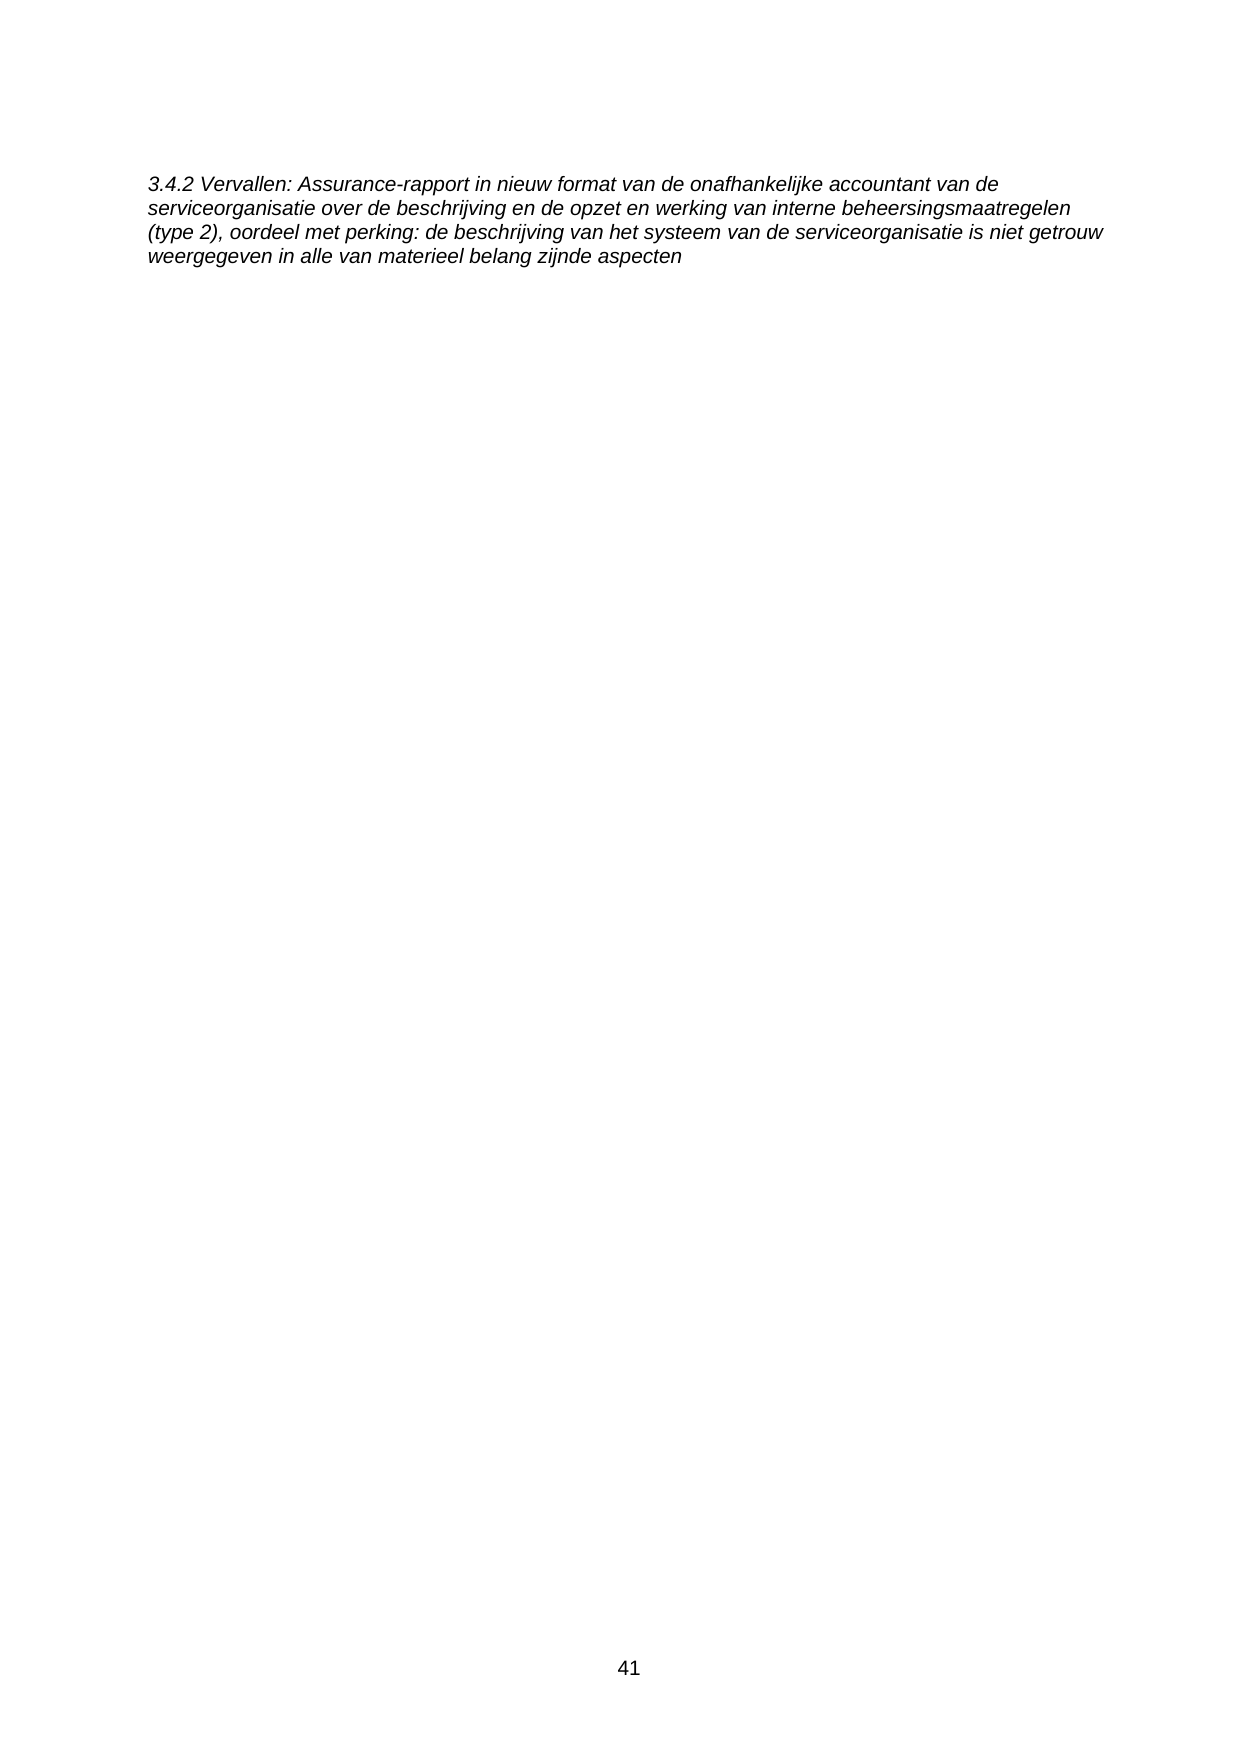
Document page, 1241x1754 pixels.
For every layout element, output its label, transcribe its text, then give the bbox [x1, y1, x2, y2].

subtitle 3.4.2 Vervallen: Assurance-rapport in nieuw format van de onafhankelijke accountant van de serviceorganisatie over de beschrijving en de opzet en werking van interne beheersingsmaatregelen (type 2), oordeel met perking: de beschrijving van het systeem van de serviceorganisatie is niet getrouw weergegeven in alle van materieel belang zijnde aspecten [148, 172, 1110, 267]
